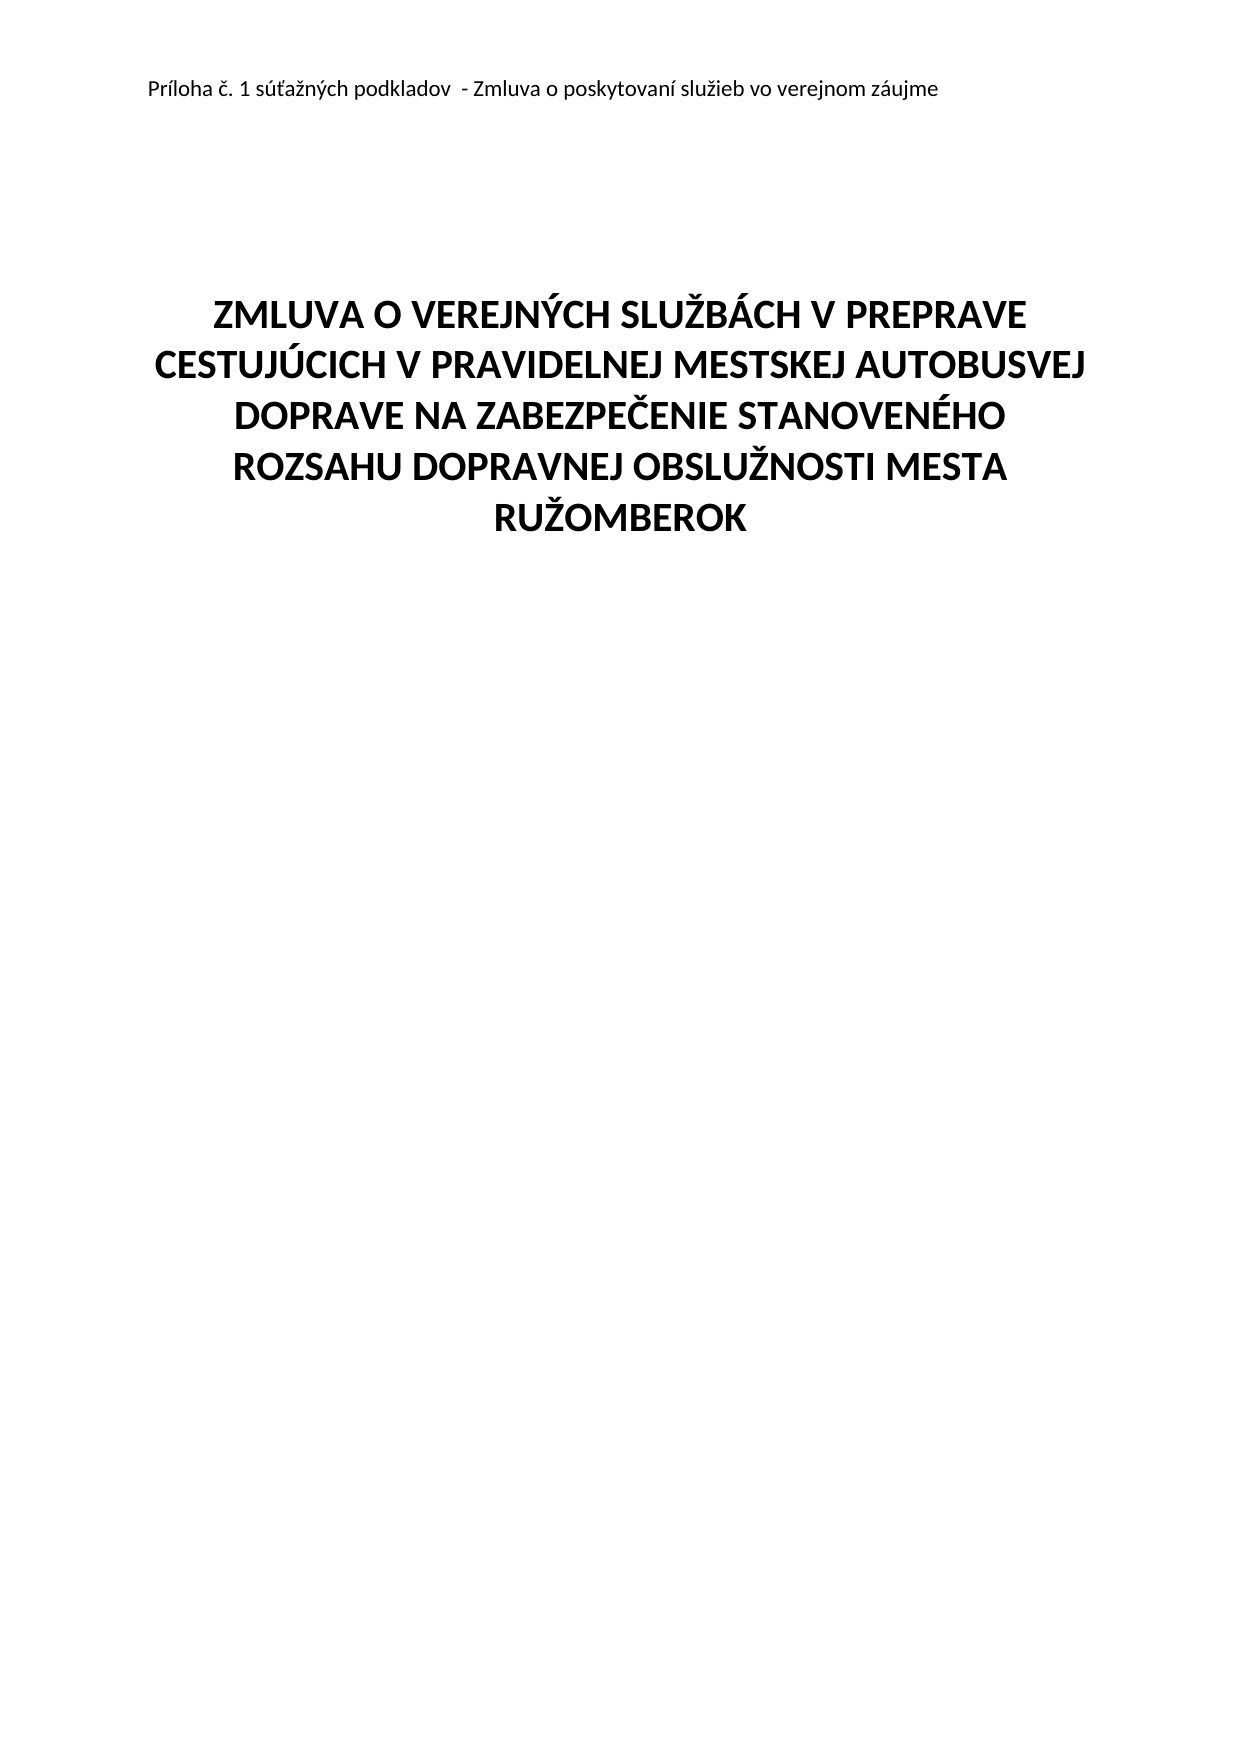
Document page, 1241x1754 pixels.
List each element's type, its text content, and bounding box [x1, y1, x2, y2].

text ZMLUVA O VEREJNÝCH SLUŽBÁCH V PREPRAVE CESTUJÚCICH V PRAVIDELNEJ MESTSKEJ AUTOBUSVEJ DOPRAVE NA ZABEZPEČENIE STANOVENÉHO ROZSAHU DOPRAVNEJ OBSLUŽNOSTI MESTA RUŽOMBEROK [148, 288, 1093, 542]
